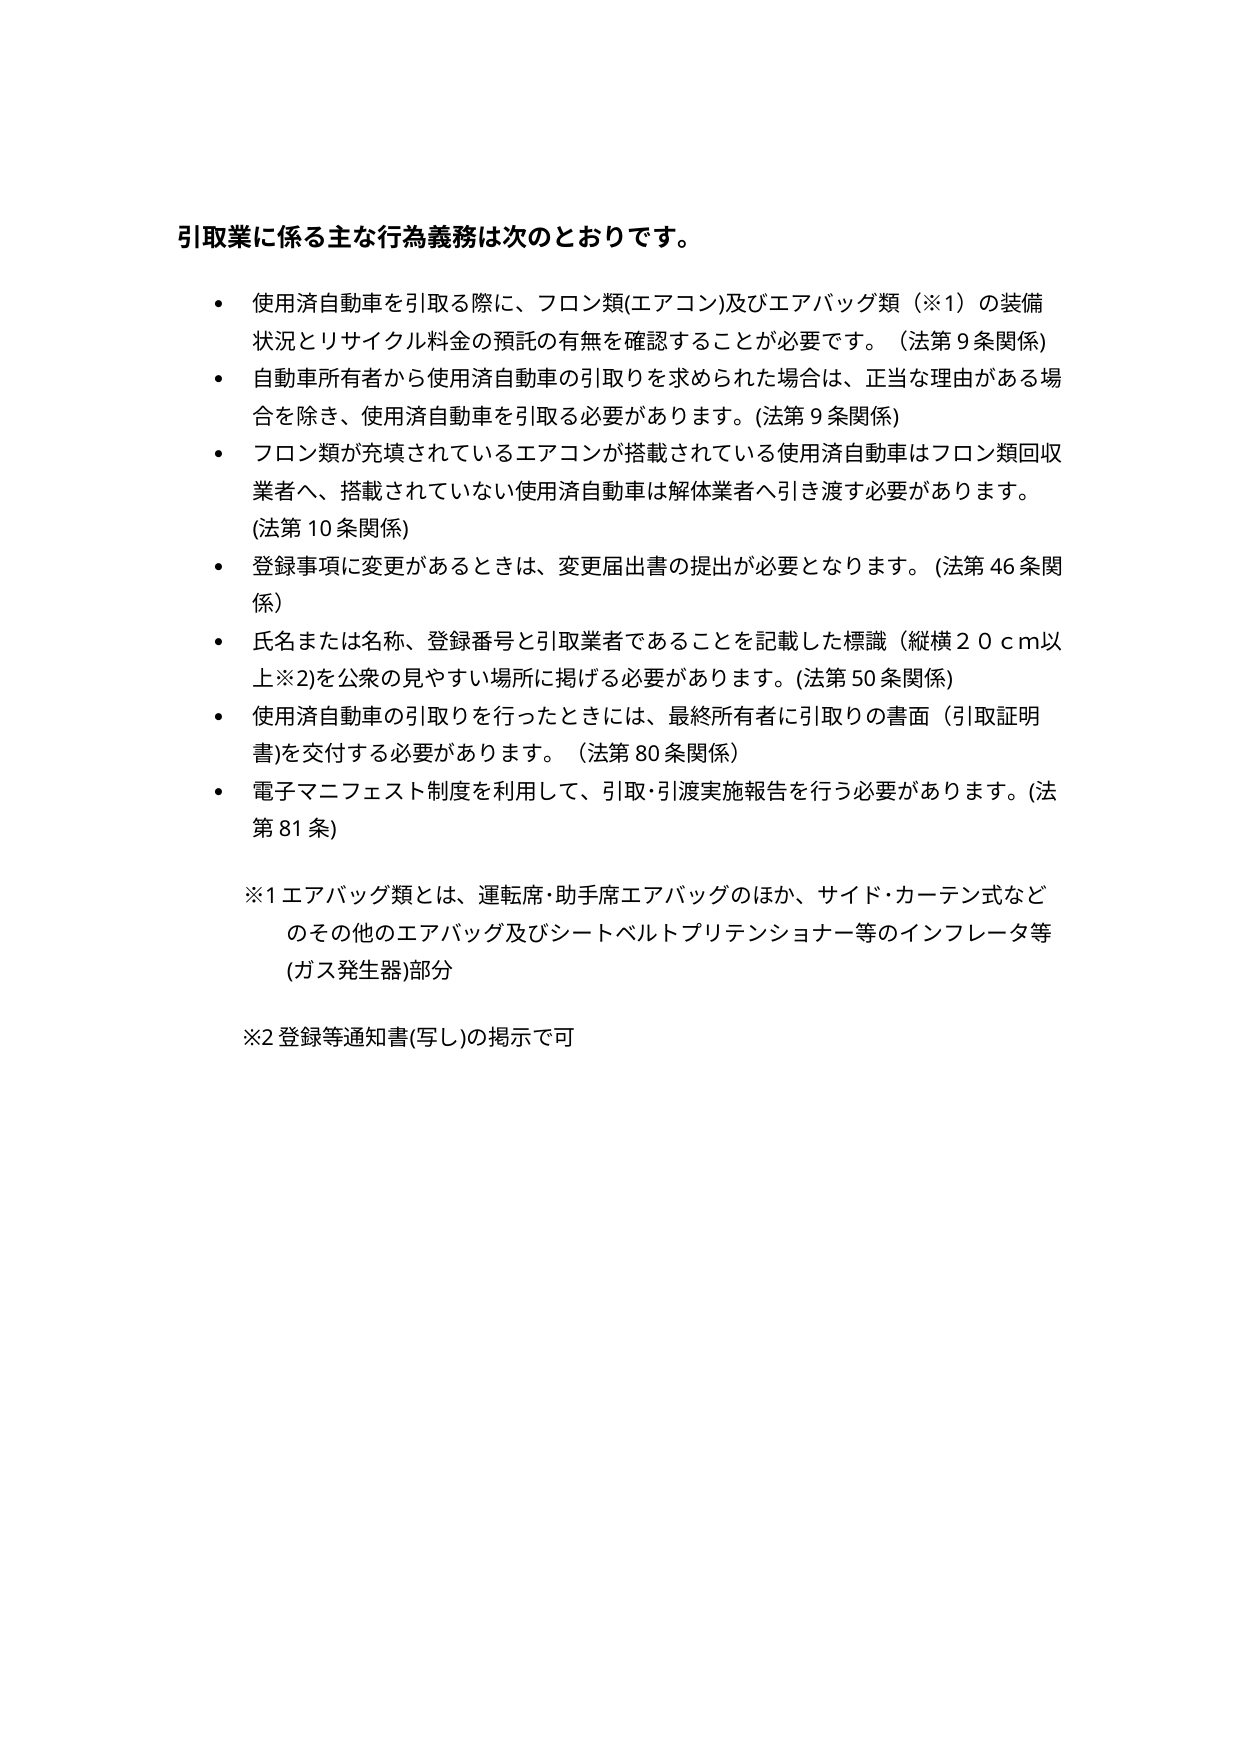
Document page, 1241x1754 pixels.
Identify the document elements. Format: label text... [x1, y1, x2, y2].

list フロン類が充填されているエアコンが搭載されている使用済自動車はフロン類回収業者へ、搭載されていない使用済自動車は解体業者へ引き渡す必要があります。(法第10条関係) [215, 433, 1063, 546]
list 電子マニフェスト制度を利用して、引取･引渡実施報告を行う必要があります。(法第81条) [215, 771, 1063, 846]
text ※1エアバッグ類とは、運転席･助手席エアバッグのほか、サイド･カーテン式などのその他のエアバッグ及びシートベルトプリテンショナー等のインフレータ等(ガス発生器)部分 [177, 875, 1063, 988]
list 自動車所有者から使用済自動車の引取りを求められた場合は、正当な理由がある場合を除き、使用済自動車を引取る必要があります。(法第9条関係) [215, 358, 1063, 433]
list 登録事項に変更があるときは、変更届出書の提出が必要となります。 (法第46条関係） [215, 546, 1063, 621]
list 使用済自動車を引取る際に、フロン類(エアコン)及びエアバッグ類（※1）の装備状況とリサイクル料金の預託の有無を確認することが必要です。（法第9条関係) [215, 283, 1063, 358]
text 引取業に係る主な行為義務は次のとおりです。 [177, 217, 1063, 254]
list 使用済自動車の引取りを行ったときには、最終所有者に引取りの書面（引取証明書)を交付する必要があります。（法第80条関係） [215, 696, 1063, 771]
list 氏名または名称、登録番号と引取業者であることを記載した標識（縦横２０ｃｍ以上※2)を公衆の見やすい場所に掲げる必要があります。(法第50条関係) [215, 621, 1063, 696]
text ※2登録等通知書(写し)の掲示で可 [243, 1017, 1063, 1054]
